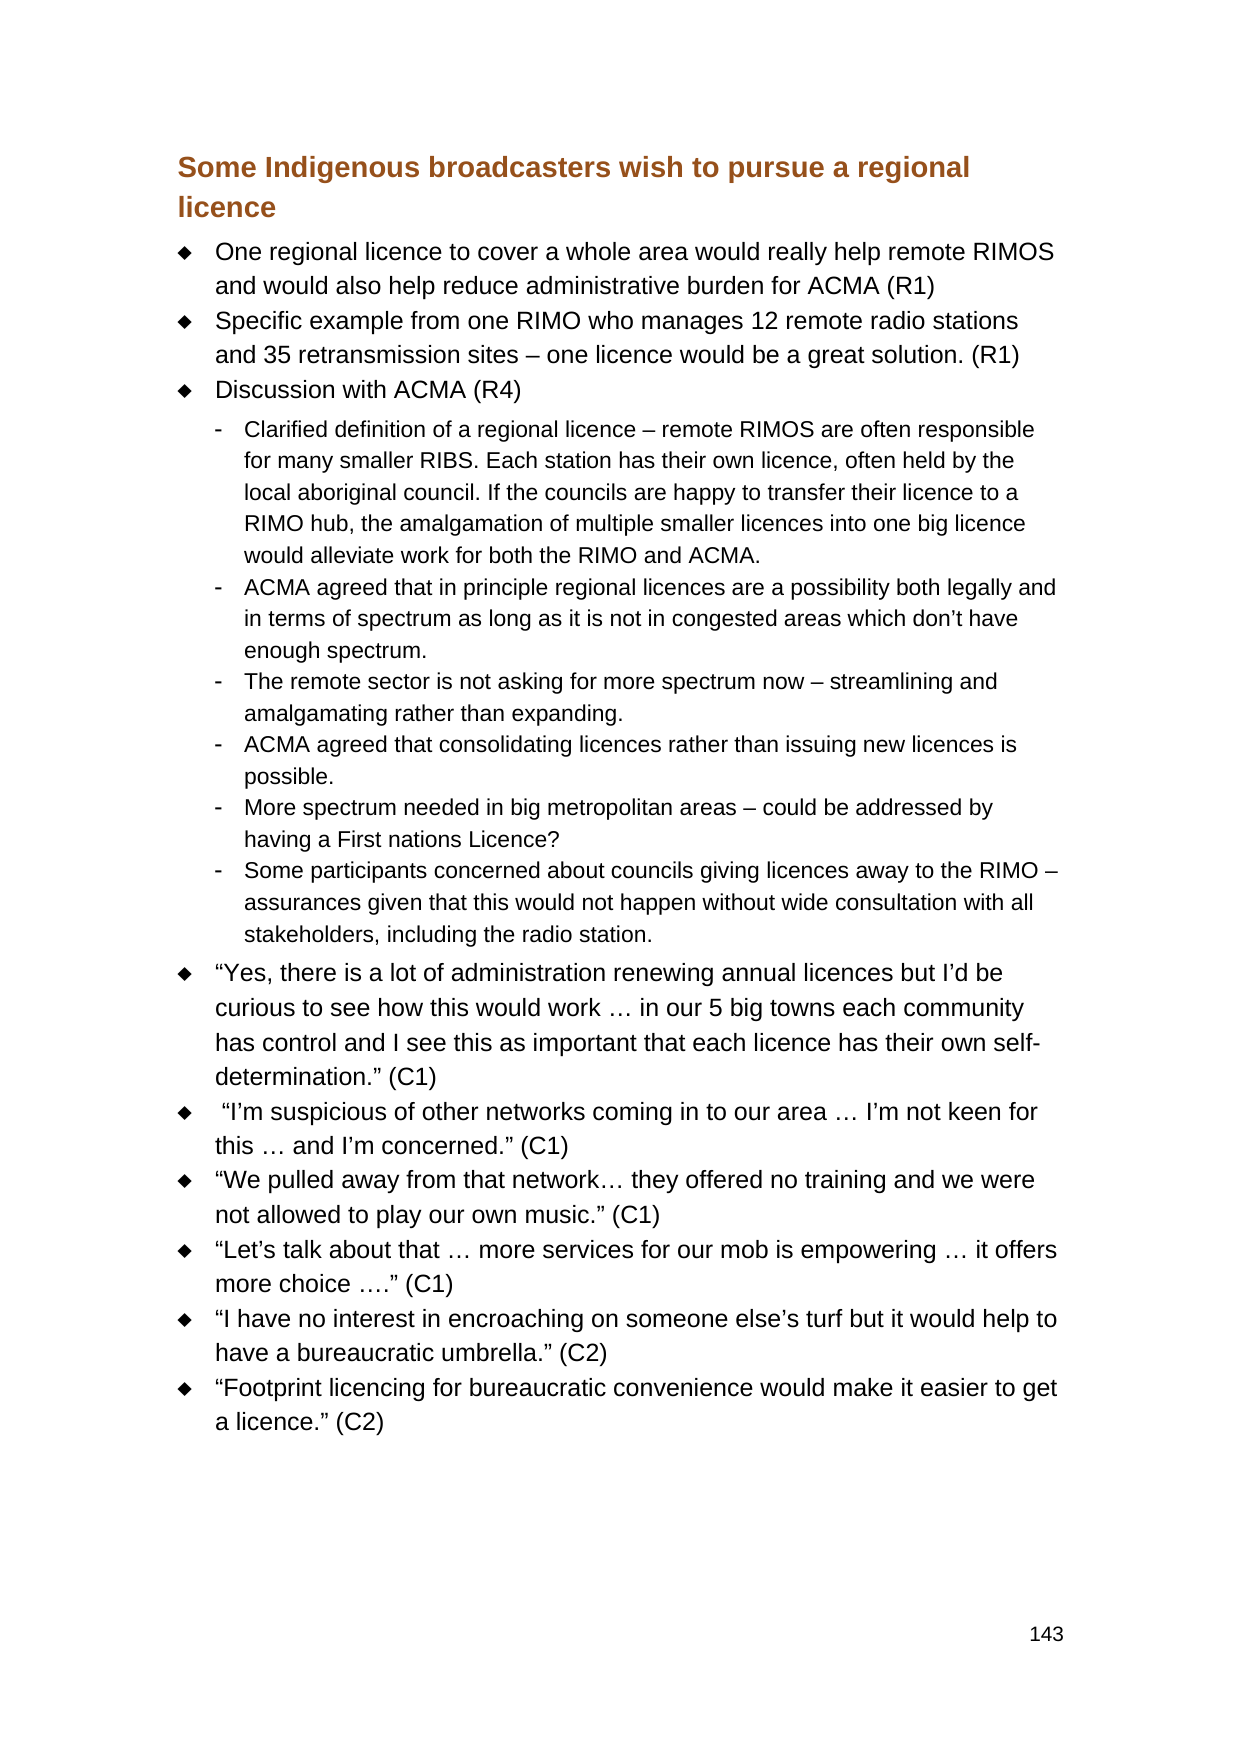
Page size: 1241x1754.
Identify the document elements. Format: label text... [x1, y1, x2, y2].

list Discussion with ACMA (R4) [177, 375, 1063, 404]
list More spectrum needed in big metropolitan areas – could be addressed by having a First nations Licence? [214, 794, 1063, 852]
list “Let’s talk about that … more services for our mob is empowering … it offers more choice ….” (C1) [177, 1234, 1063, 1298]
text Some Indigenous broadcasters wish to pursue a regional licence [177, 150, 1063, 224]
list ACMA agreed that consolidating licences rather than issuing new licences is possible. [214, 731, 1063, 789]
list “Footprint licencing for bureaucratic convenience would make it easier to get a licence.” (C2) [177, 1373, 1063, 1436]
list The remote sector is not asking for more spectrum now – streamlining and amalgamating rather than expanding. [214, 668, 1063, 726]
list Specific example from one RIMO who manages 12 remote radio stations and 35 retransmission sites – one licence would be a great solution. (R1) [177, 306, 1063, 369]
list “I’m suspicious of other networks coming in to our area … I’m not keen for this … and I’m concerned.” (C1) [177, 1096, 1063, 1160]
list “Yes, there is a lot of administration renewing annual licences but I’d be curious to see how this would work … in our 5 big towns each community has control and I see this as important that each licence has their own self-determination.” (C1) [177, 958, 1063, 1091]
list “I have no interest in encroaching on someone else’s turf but it would help to have a bureaucratic umbrella.” (C2) [177, 1304, 1063, 1367]
list One regional licence to cover a whole area would really help remote RIMOS and would also help reduce administrative burden for ACMA (R1) [177, 237, 1063, 300]
list Some participants concerned about councils giving licences away to the RIMO – assurances given that this would not happen without wide consultation with all stakeholders, including the radio station. [214, 857, 1063, 947]
list Clarified definition of a regional licence – remote RIMOS are often responsible for many smaller RIBS. Each station has their own licence, often held by the local aboriginal council. If the councils are happy to transfer their licence to a RIMO hub, the amalgamation of multiple smaller licences into one big licence would alleviate work for both the RIMO and ACMA. [214, 416, 1063, 568]
list “We pulled away from that network… they offered no training and we were not allowed to play our own music.” (C1) [177, 1166, 1063, 1229]
list ACMA agreed that in principle regional licences are a possibility both legally and in terms of spectrum as long as it is not in congested areas which don’t have enough spectrum. [214, 573, 1063, 663]
